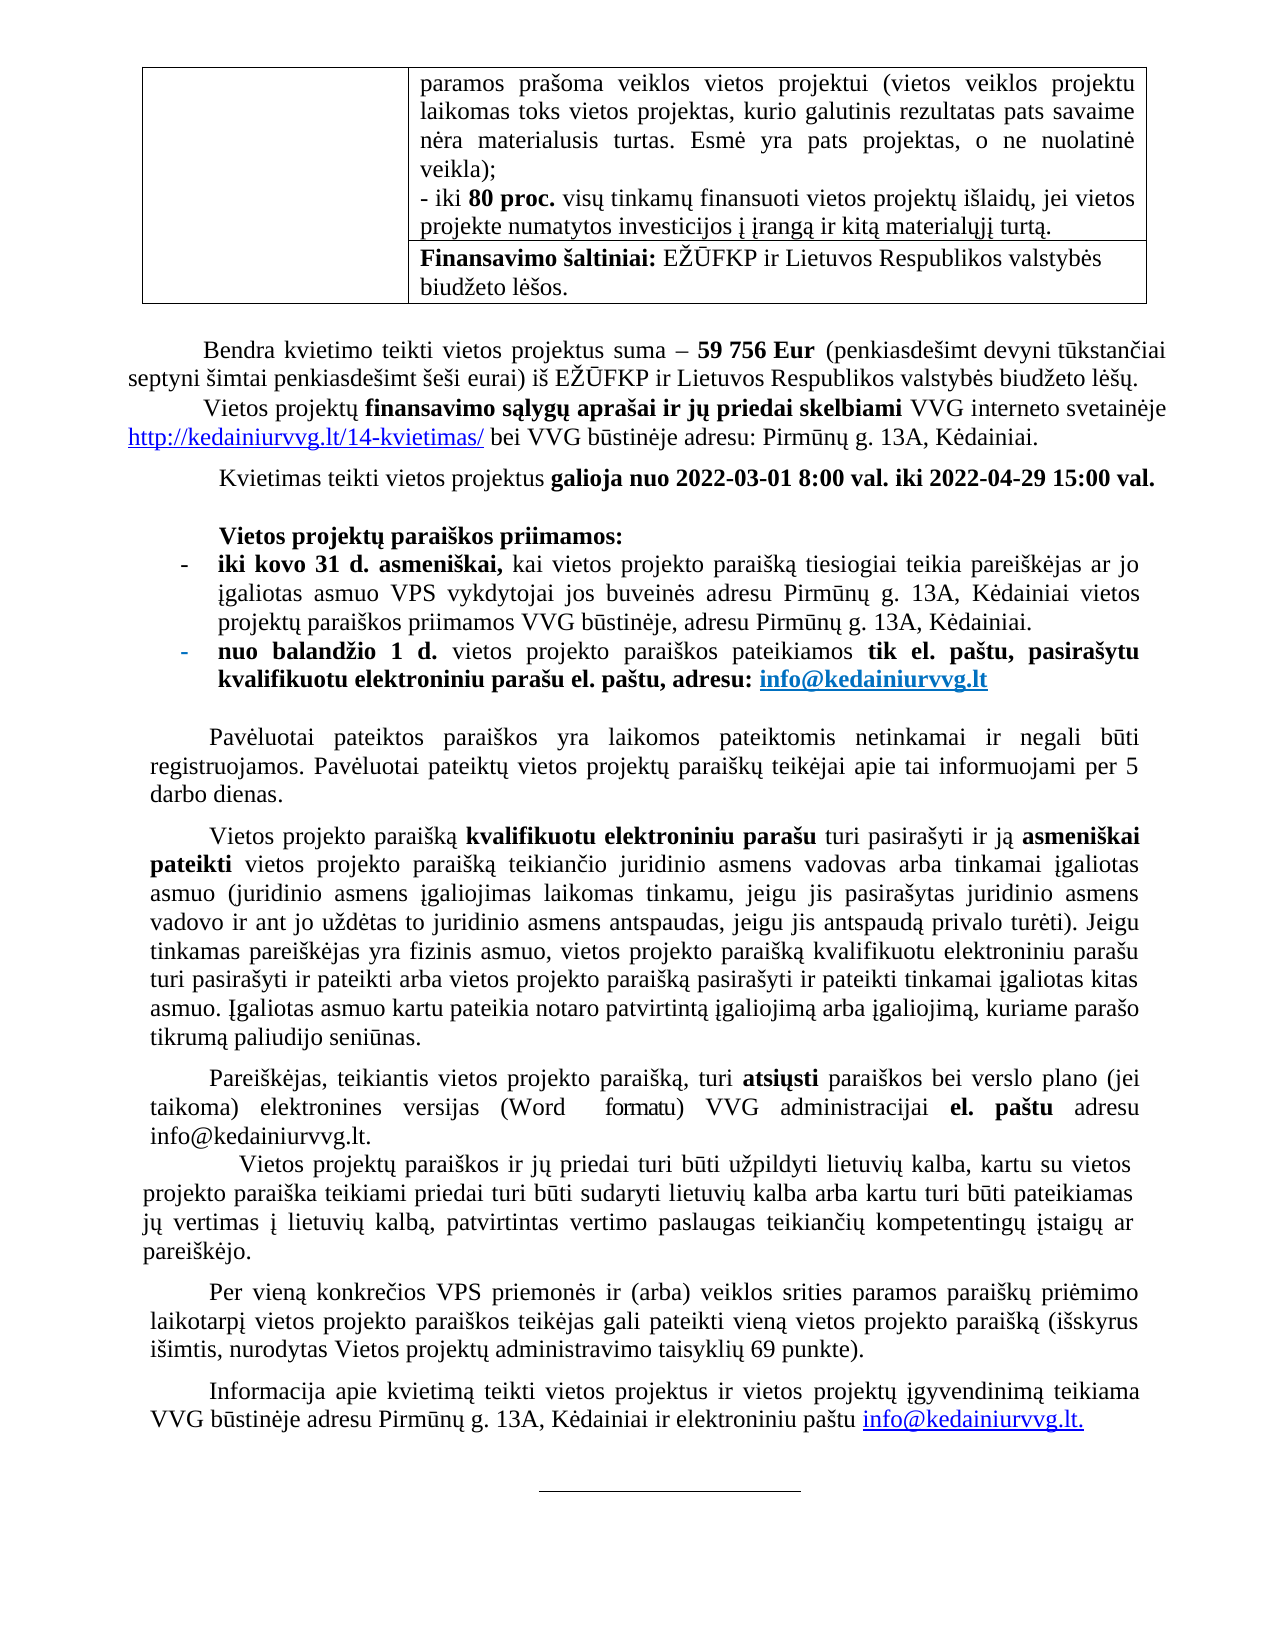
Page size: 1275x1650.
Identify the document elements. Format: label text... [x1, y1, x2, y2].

text Per vieną konkrečios VPS priemonės ir (arba) veiklos srities paramos paraiškų priėmimo laikotarpį vietos projekto paraiškos teikėjas gali pateikti vieną vietos projekto paraišką (išskyrus išimtis, nurodytas Vietos projektų administravimo taisyklių 69 punkte). [150, 1277, 1139, 1363]
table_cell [409, 68, 1146, 240]
table_cell Finansavimo šaltiniai: EŽŪFKP ir Lietuvos Respublikos valstybės biudžeto lėšos. [409, 241, 1146, 303]
text Kvietimas teikti vietos projektus galioja nuo 2022-03-01 8:00 val. iki 2022-04-29 15:00 val. [149, 463, 1167, 492]
text Vietos projektų paraiškos ir jų priedai turi būti užpildyti lietuvių kalba, kartu su vietos projekto paraiška teikiami priedai turi būti sudaryti lietuvių kalba arba kartu turi būti pateikiamas jų vertimas į lietuvių kalbą, patvirtintas vertimo paslaugas teikiančių kompetentingų įstaigų ar pareiškėjo. [143, 1149, 1134, 1264]
text Bendra kvietimo teikti vietos projektus suma – 59 756 Eur (penkiasdešimt devyni tūkstančiai septyni šimtai penkiasdešimt šeši eurai) iš EŽŪFKP ir Lietuvos Respublikos valstybės biudžeto lėšų. [128, 335, 1167, 392]
text Vietos projektų finansavimo sąlygų aprašai ir jų priedai skelbiami VVG interneto svetainėje http://kedainiurvvg.lt/14-kvietimas/ bei VVG būstinėje adresu: Pirmūnų g. 13A, Kėdainiai. [128, 393, 1167, 451]
text Pavėluotai pateiktos paraiškos yra laikomos pateiktomis netinkamai ir negali būti registruojamos. Pavėluotai pateiktų vietos projektų paraiškų teikėjai apie tai informuojami per 5 darbo dienas. [150, 722, 1140, 808]
text Informacija apie kvietimą teikti vietos projektus ir vietos projektų įgyvendinimą teikiama VVG būstinėje adresu Pirmūnų g. 13A, Kėdainiai ir elektroniniu paštu info@kedainiurvvg.lt. [150, 1376, 1140, 1433]
list iki kovo 31 d. asmeniškai, kai vietos projekto paraišką tiesiogiai teikia pareiškėjas ar jo įgaliotas asmuo VPS vykdytojai jos buveinės adresu Pirmūnų g. 13A, Kėdainiai vietos projektų paraiškos priimamos VVG būstinėje, adresu Pirmūnų g. 13A, Kėdainiai. [180, 549, 1140, 636]
text Pareiškėjas, teikiantis vietos projekto paraišką, turi atsiųsti paraiškos bei verslo plano (jei taikoma) elektronines versijas (Word formatu) VVG administracijai el. paštu adresu info@kedainiurvvg.lt. [150, 1063, 1140, 1149]
text Vietos projektų paraiškos priimamos: [150, 521, 1140, 549]
list nuo balandžio 1 d. vietos projekto paraiškos pateikiamos tik el. paštu, pasirašytu kvalifikuotu elektroniniu parašu el. paštu, adresu: info@kedainiurvvg.lt [180, 636, 1140, 693]
text Vietos projekto paraišką kvalifikuotu elektroniniu parašu turi pasirašyti ir ją asmeniškai pateikti vietos projekto paraišką teikiančio juridinio asmens vadovas arba tinkamai įgaliotas asmuo (juridinio asmens įgaliojimas laikomas tinkamu, jeigu jis pasirašytas juridinio asmens vadovo ir ant jo uždėtas to juridinio asmens antspaudas, jeigu jis antspaudą privalo turėti). Jeigu tinkamas pareiškėjas yra fizinis asmuo, vietos projekto paraišką kvalifikuotu elektroniniu parašu turi pasirašyti ir pateikti arba vietos projekto paraišką pasirašyti ir pateikti tinkamai įgaliotas kitas asmuo. Įgaliotas asmuo kartu pateikia notaro patvirtintą įgaliojimą arba įgaliojimą, kuriame parašo tikrumą paliudijo seniūnas. [150, 821, 1140, 1051]
